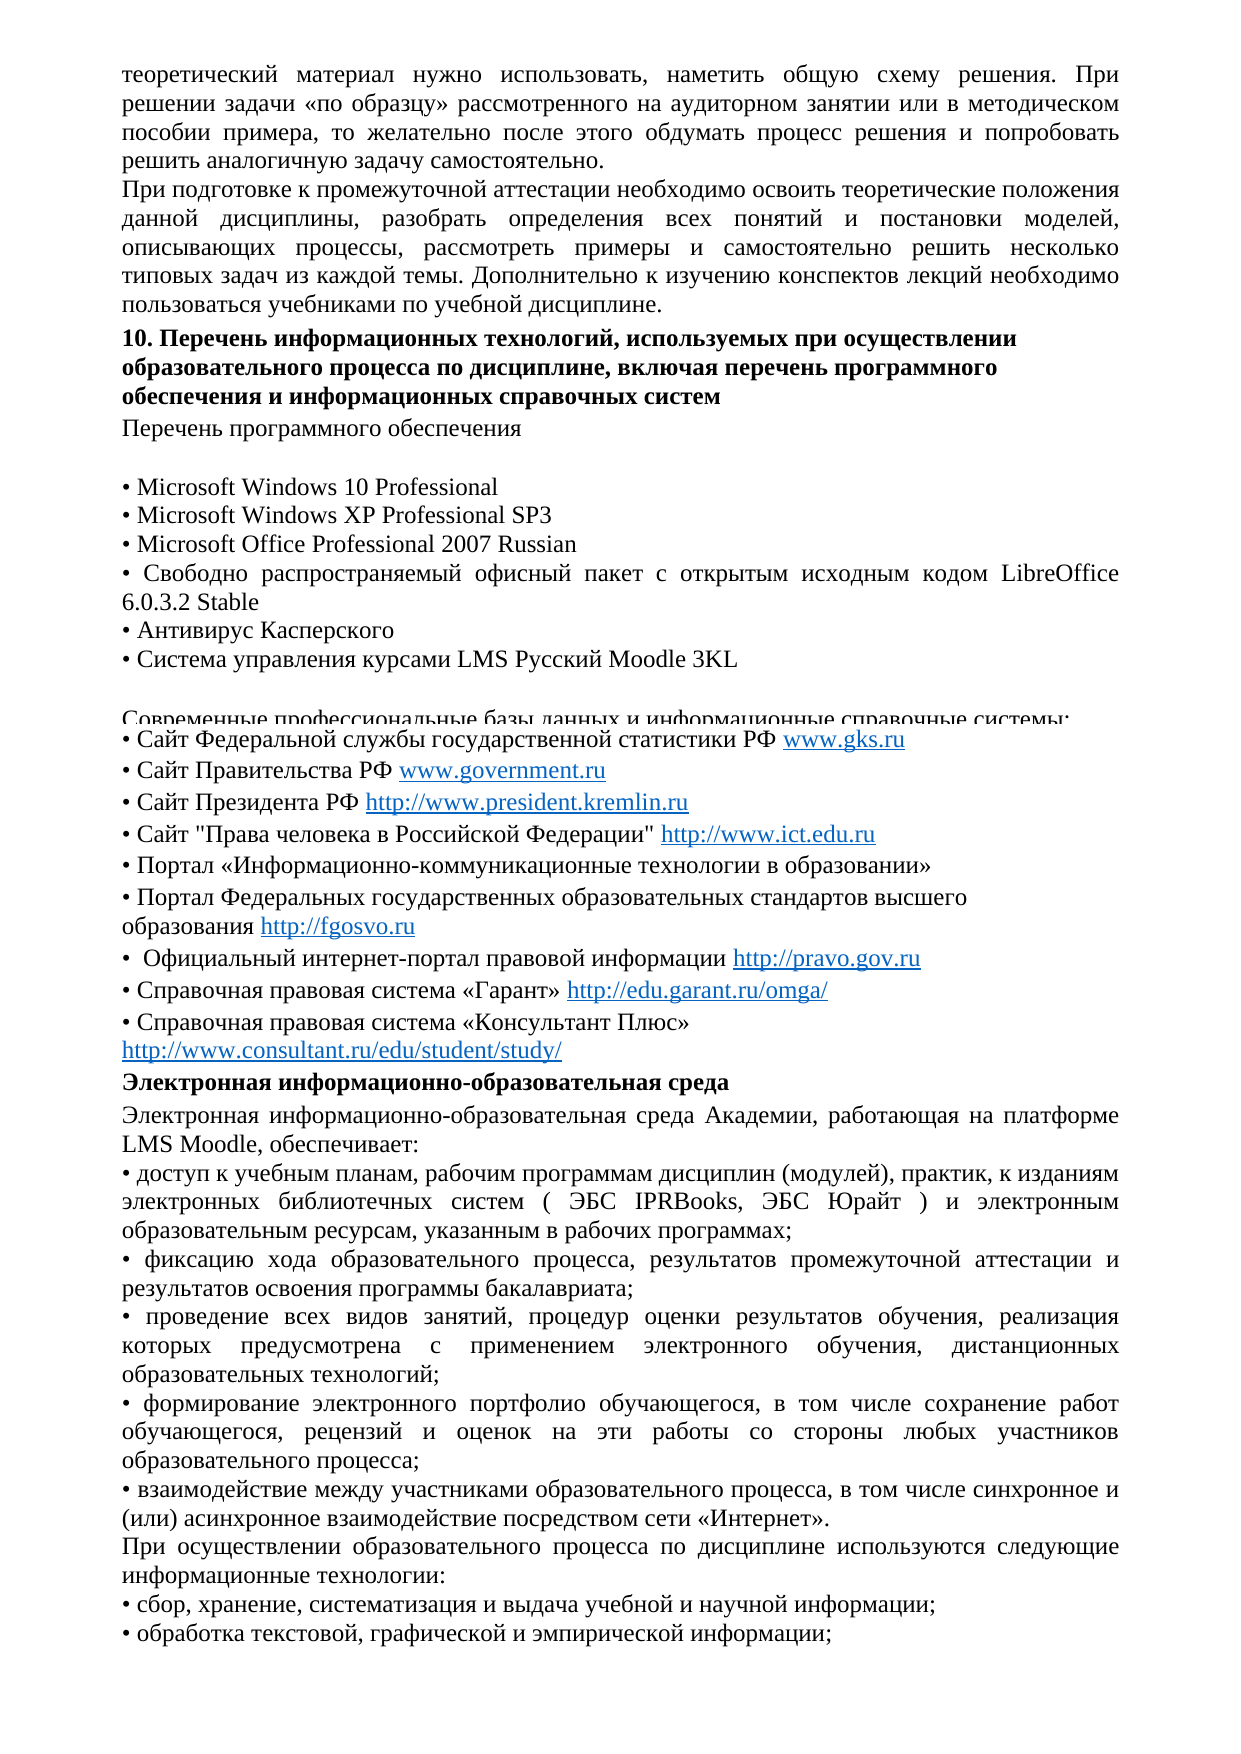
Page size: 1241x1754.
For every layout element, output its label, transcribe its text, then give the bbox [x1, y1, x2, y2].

table_cell • Сайт Президента РФ http://www.president.kremlin.ru [118, 787, 1124, 819]
table_cell • Сайт Федеральной службы государственной статистики РФ www.gks.ru [118, 724, 1124, 756]
table_cell • Справочная правовая система «Консультант Плюс» http://www.consultant.ru/edu/student/study/ [118, 1007, 1124, 1067]
table_cell • Сайт Правительства РФ www.government.ru [118, 756, 1124, 787]
table_cell Электронная информационно-образовательная среда Академии, работающая на платформе LMS Moodle, обеспечивает: • доступ к учебным планам, рабочим программам дисциплин (модулей), практик, к изданиям электронных библиотечных систем ( ЭБС IPRBooks, ЭБС Юрайт ) и электронным образовательным ресурсам, указанным в рабочих программах; • фиксацию хода образовательного процесса, результатов промежуточной аттестации и результатов освоения программы бакалавриата; • проведение всех видов занятий, процедур оценки результатов обучения, реализация которых предусмотрена с применением электронного обучения, дистанционных образовательных технологий; • формирование электронного портфолио обучающегося, в том числе сохранение работ обучающегося, рецензий и оценок на эти работы со стороны любых участников образовательного процесса; • взаимодействие между участниками образовательного процесса, в том числе синхронное и (или) асинхронное взаимодействие посредством сети «Интернет». При осуществлении образовательного процесса по дисциплине используются следующие информационные технологии: • сбор, хранение, систематизация и выдача учебной и научной информации; • обработка текстовой, графической и эмпирической информации; [118, 1100, 1124, 1662]
table_cell • Портал «Информационно-коммуникационные технологии в образовании» [118, 851, 1124, 882]
table_cell • Портал Федеральных государственных образовательных стандартов высшего образования http://fgosvo.ru [118, 882, 1124, 943]
table_cell • Сайт "Права человека в Российской Федерации" http://www.ict.edu.ru [118, 819, 1124, 851]
table_cell • Официальный интернет-портал правовой информации http://pravo.gov.ru [118, 943, 1124, 975]
table_cell 10. Перечень информационных технологий, используемых при осуществлении образовательного процесса по дисциплине, включая перечень программного обеспечения и информационных справочных систем [118, 324, 1124, 413]
table_cell • Справочная правовая система «Гарант» http://edu.garant.ru/omga/ [118, 975, 1124, 1007]
table_cell Перечень программного обеспечения • Microsoft Windows 10 Professional • Microsoft Windows XP Professional SP3 • Microsoft Office Professional 2007 Russian • Cвободно распространяемый офисный пакет с открытым исходным кодом LibreOffice 6.0.3.2 Stable • Антивирус Касперского • Cистема управления курсами LMS Русский Moodle 3KL Современные профессиональные базы данных и информационные справочные системы: [118, 413, 1124, 724]
table_cell Электронная информационно-образовательная среда [118, 1068, 1124, 1100]
table_header теоретический материал нужно использовать, наметить общую схему решения. При решении задачи «по образцу» рассмотренного на аудиторном занятии или в методическом пособии примера, то желательно после этого обдумать процесс решения и попробовать решить аналогичную задачу самостоятельно. При подготовке к промежуточной аттестации необходимо освоить теоретические положения данной дисциплины, разобрать определения всех понятий и постановки моделей, описывающих процессы, рассмотреть примеры и самостоятельно решить несколько типовых задач из каждой темы. Дополнительно к изучению конспектов лекций необходимо пользоваться учебниками по учебной дисциплине. [118, 59, 1124, 323]
